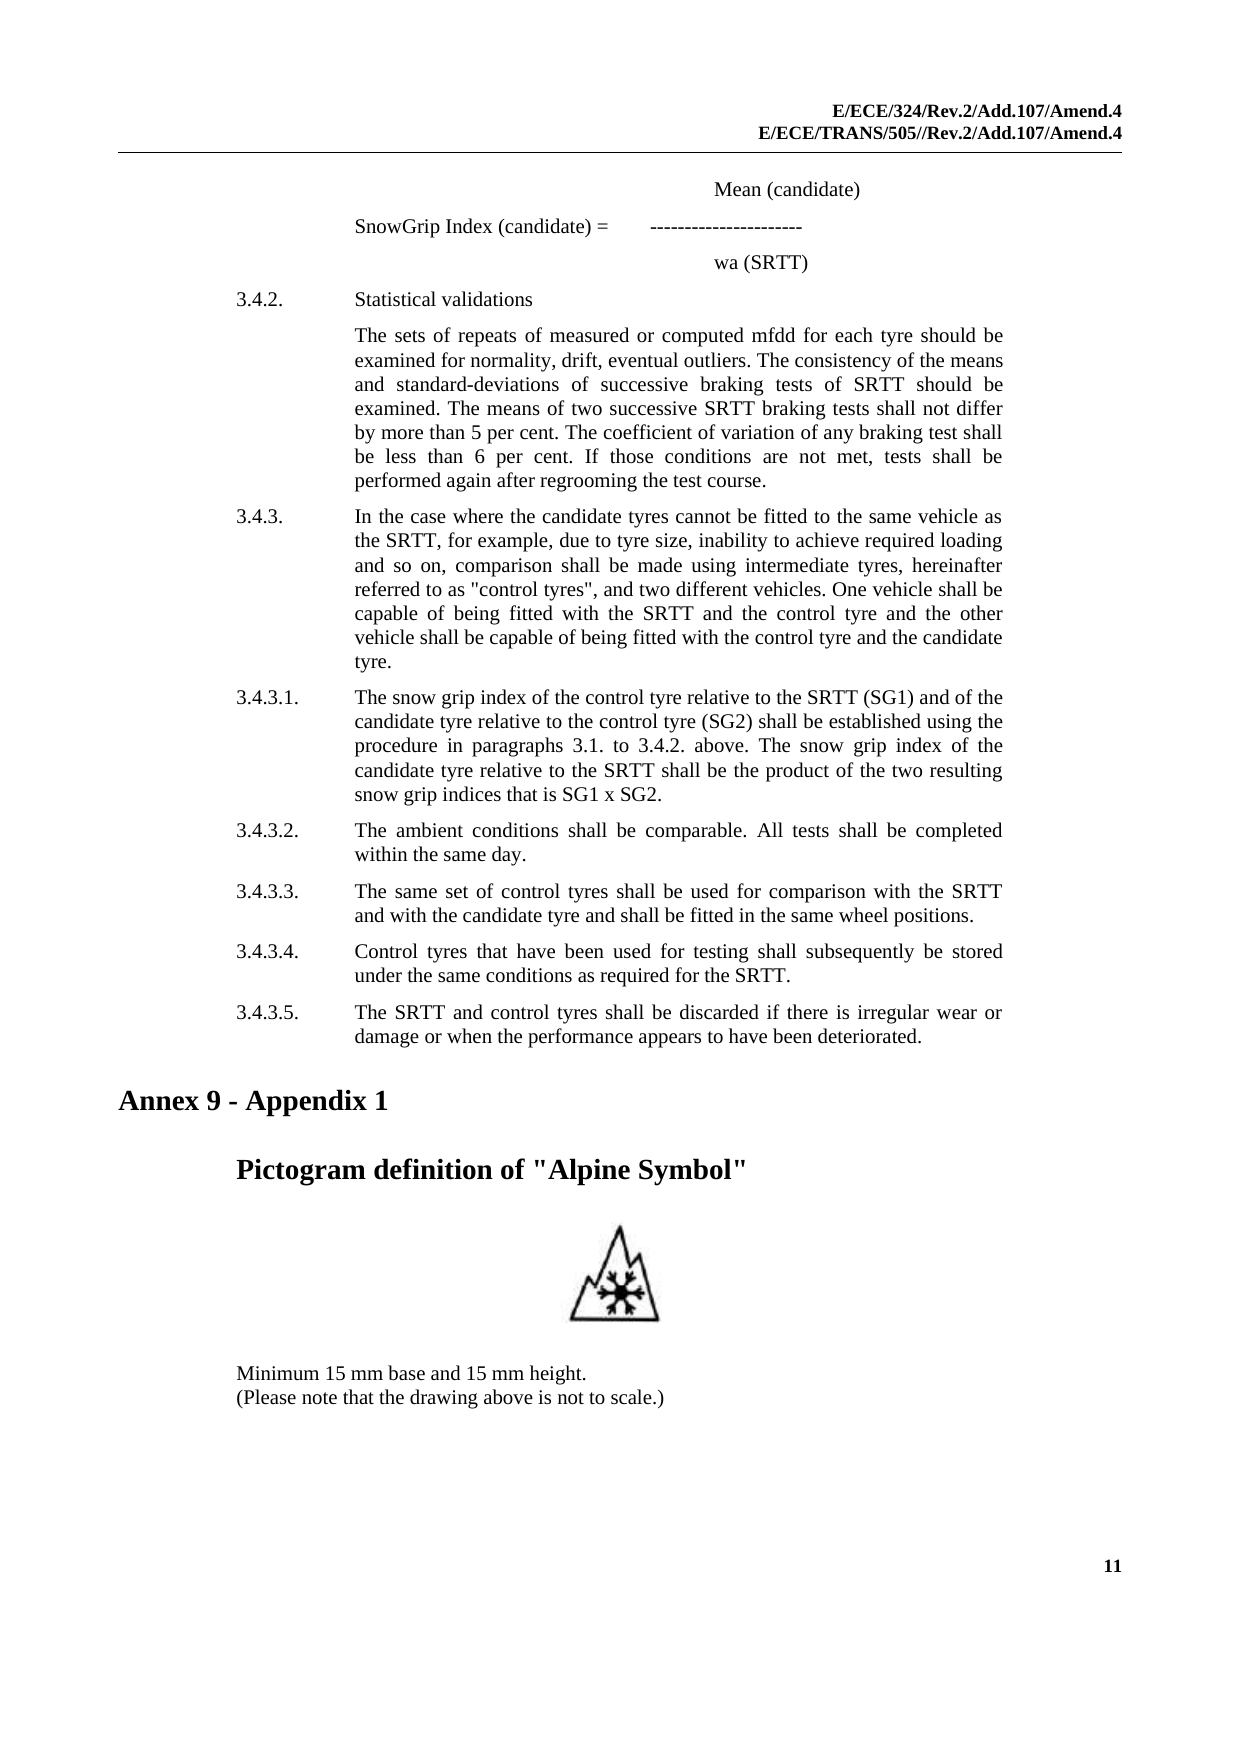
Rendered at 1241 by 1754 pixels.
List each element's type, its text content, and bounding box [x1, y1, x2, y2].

text 3.4.3.3. The same set of control tyres shall be used for comparison with the SRTT and with the candidate tyre and shall be fitted in the same wheel positions. [236, 879, 1004, 927]
text SnowGrip Index (candidate) = ---------------------- [236, 214, 1004, 238]
text (Please note that the drawing above is not to scale.) [236, 1385, 1122, 1409]
text Annex 9 - Appendix 1 [118, 1086, 1004, 1117]
text wa (SRTT) [236, 250, 1004, 274]
text Pictogram definition of "Alpine Symbol" [118, 1154, 1004, 1186]
text Mean (candidate) [236, 177, 1004, 201]
text The sets of repeats of measured or computed mfdd for each tyre should be examined for normality, drift, eventual outliers. The consistency of the means and standard-deviations of successive braking tests of SRTT should be examined. The means of two successive SRTT braking tests shall not differ by more than 5 per cent. The coefficient of variation of any braking test shall be less than 6 per cent. If those conditions are not met, tests shall be performed again after regrooming the test course. [354, 323, 1004, 492]
text 3.4.3.4. Control tyres that have been used for testing shall subsequently be stored under the same conditions as required for the SRTT. [236, 939, 1004, 987]
text 3.4.2. Statistical validations [236, 287, 1004, 311]
text 3.4.3.5. The SRTT and control tyres shall be discarded if there is irregular wear or damage or when the performance appears to have been deteriorated. [236, 1000, 1004, 1048]
text Minimum 15 mm base and 15 mm height. [236, 1361, 1122, 1385]
text 3.4.3. In the case where the candidate tyres cannot be fitted to the same vehicle as the SRTT, for example, due to tyre size, inability to achieve required loading and so on, comparison shall be made using intermediate tyres, hereinafter referred to as "control tyres", and two different vehicles. One vehicle shall be capable of being fitted with the SRTT and the control tyre and the other vehicle shall be capable of being fitted with the control tyre and the candidate tyre. [236, 504, 1004, 673]
text 3.4.3.1. The snow grip index of the control tyre relative to the SRTT (SG1) and of the candidate tyre relative to the control tyre (SG2) shall be established using the procedure in paragraphs 3.1. to 3.4.2. above. The snow grip index of the candidate tyre relative to the SRTT shall be the product of the two resulting snow grip indices that is SG1 x SG2. [236, 685, 1004, 806]
text 3.4.3.2. The ambient conditions shall be comparable. All tests shall be completed within the same day. [236, 818, 1004, 866]
